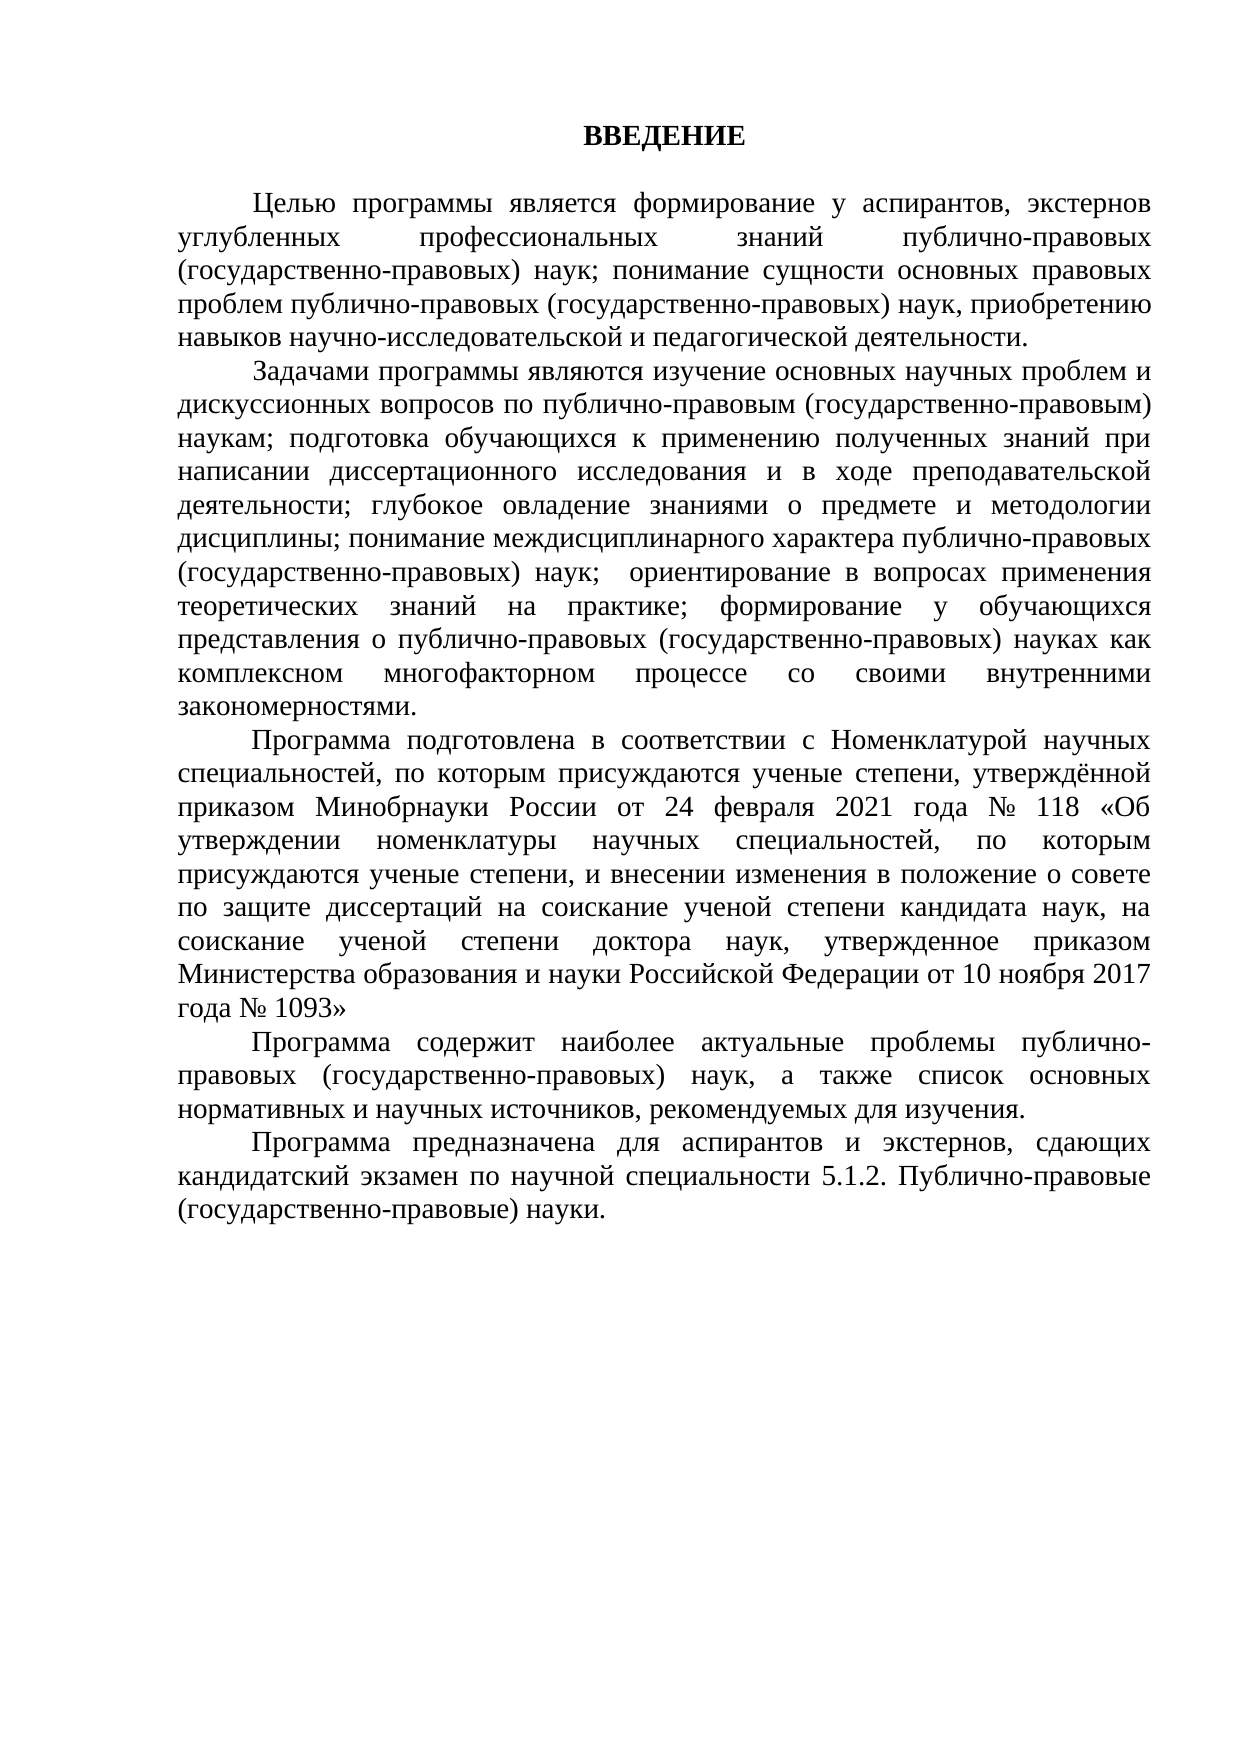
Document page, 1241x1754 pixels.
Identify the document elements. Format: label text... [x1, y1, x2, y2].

text Программа содержит наиболее актуальные проблемы публично-правовых (государственно-правовых) наук, а также список основных нормативных и научных источников, рекомендуемых для изучения. [177, 1024, 1152, 1124]
text ВВЕДЕНИЕ [177, 118, 1152, 152]
text Программа подготовлена в соответствии с Номенклатурой научных специальностей, по которым присуждаются ученые степени, утверждённой приказом Минобрнауки России от 24 февраля 2021 года № 118 «Об утверждении номенклатуры научных специальностей, по которым присуждаются ученые степени, и внесении изменения в положение о совете по защите диссертаций на соискание ученой степени кандидата наук, на соискание ученой степени доктора наук, утвержденное приказом Министерства образования и науки Российской Федерации от 10 ноября 2017 года № 1093» [177, 722, 1152, 1024]
text Программа предназначена для аспирантов и экстернов, сдающих кандидатский экзамен по научной специальности 5.1.2. Публично-правовые (государственно-правовые) науки. [177, 1124, 1152, 1225]
text Целью программы является формирование у аспирантов, экстернов углубленных профессиональных знаний публично-правовых (государственно-правовых) наук; понимание сущности основных правовых проблем публично-правовых (государственно-правовых) наук, приобретению навыков научно-исследовательской и педагогической деятельности. [177, 185, 1152, 353]
text Задачами программы являются изучение основных научных проблем и дискуссионных вопросов по публично-правовым (государственно-правовым) наукам; подготовка обучающихся к применению полученных знаний при написании диссертационного исследования и в ходе преподавательской деятельности; глубокое овладение знаниями о предмете и методологии дисциплины; понимание междисциплинарного характера публично-правовых (государственно-правовых) наук; ориентирование в вопросах применения теоретических знаний на практике; формирование у обучающихся представления о публично-правовых (государственно-правовых) науках как комплексном многофакторном процессе со своими внутренними закономерностями. [177, 353, 1152, 722]
